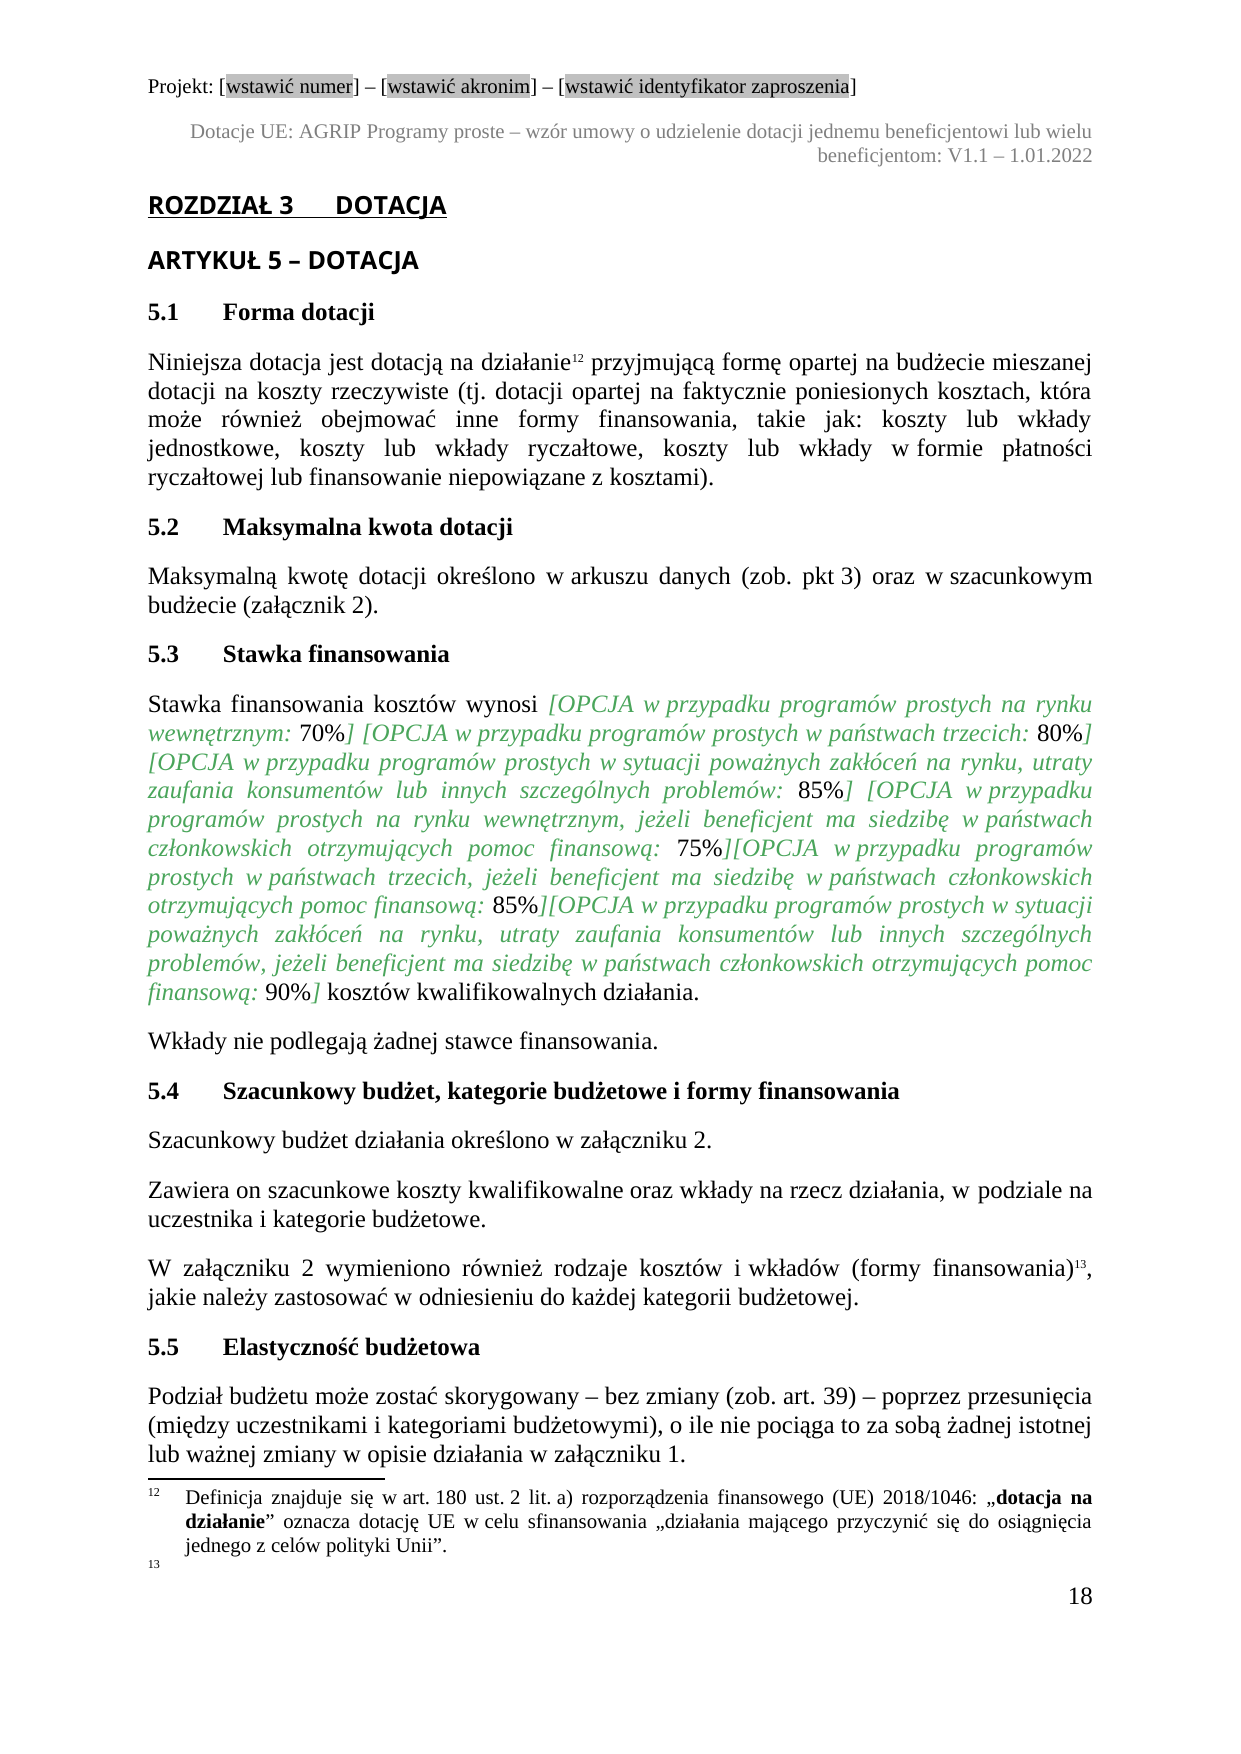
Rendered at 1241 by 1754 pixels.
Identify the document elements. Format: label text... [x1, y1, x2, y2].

text Zawiera on szacunkowe koszty kwalifikowalne oraz wkłady na rzecz działania, w podziale na uczestnika i kategorie budżetowe. [148, 1175, 1092, 1232]
text Wkłady nie podlegają żadnej stawce finansowania. [148, 1026, 1092, 1055]
subtitle 5.1 Forma dotacji [148, 297, 1092, 326]
subtitle ROZDZIAŁ 3 DOTACJA [148, 188, 1092, 222]
subtitle 5.2 Maksymalna kwota dotacji [148, 512, 1092, 540]
subtitle 5.3 Stawka finansowania [148, 639, 1092, 668]
text Stawka finansowania kosztów wynosi [OPCJA w przypadku programów prostych na rynku wewnętrznym: 70%] [OPCJA w przypadku programów prostych w państwach trzecich: 80%][OPCJA w przypadku programów prostych w sytuacji poważnych zakłóceń na rynku, utraty zaufania konsumentów lub innych szczególnych problemów: 85%] [OPCJA w przypadku programów prostych na rynku wewnętrznym, jeżeli beneficjent ma siedzibę w państwach członkowskich otrzymujących pomoc finansową: 75%][OPCJA w przypadku programów prostych w państwach trzecich, jeżeli beneficjent ma siedzibę w państwach członkowskich otrzymujących pomoc finansową: 85%][OPCJA w przypadku programów prostych w sytuacji poważnych zakłóceń na rynku, utraty zaufania konsumentów lub innych szczególnych problemów, jeżeli beneficjent ma siedzibę w państwach członkowskich otrzymujących pomoc finansową: 90%] kosztów kwalifikowalnych działania. [148, 689, 1092, 1005]
text Niniejsza dotacja jest dotacją na działanie przyjmującą formę opartej na budżecie mieszanej dotacji na koszty rzeczywiste (tj. dotacji opartej na faktycznie poniesionych kosztach, która może również obejmować inne formy finansowania, takie jak: koszty lub wkłady jednostkowe, koszty lub wkłady ryczałtowe, koszty lub wkłady w formie płatności ryczałtowej lub finansowanie niepowiązane z kosztami). [148, 347, 1092, 491]
text W załączniku 2 wymieniono również rodzaje kosztów i wkładów (formy finansowania), jakie należy zastosować w odniesieniu do każdej kategorii budżetowej. [148, 1253, 1092, 1311]
subtitle 5.5 Elastyczność budżetowa [148, 1332, 1092, 1360]
text Maksymalną kwotę dotacji określono w arkuszu danych (zob. pkt 3) oraz w szacunkowym budżecie (załącznik 2). [148, 561, 1092, 619]
subtitle 5.4 Szacunkowy budżet, kategorie budżetowe i formy finansowania [148, 1076, 1092, 1104]
text Podział budżetu może zostać skorygowany – bez zmiany (zob. art. 39) – poprzez przesunięcia (między uczestnikami i kategoriami budżetowymi), o ile nie pociąga to za sobą żadnej istotnej lub ważnej zmiany w opisie działania w załączniku 1. [148, 1381, 1092, 1467]
subtitle ARTYKUŁ 5 – DOTACJA [148, 243, 1092, 277]
text Szacunkowy budżet działania określono w załączniku 2. [148, 1125, 1092, 1154]
